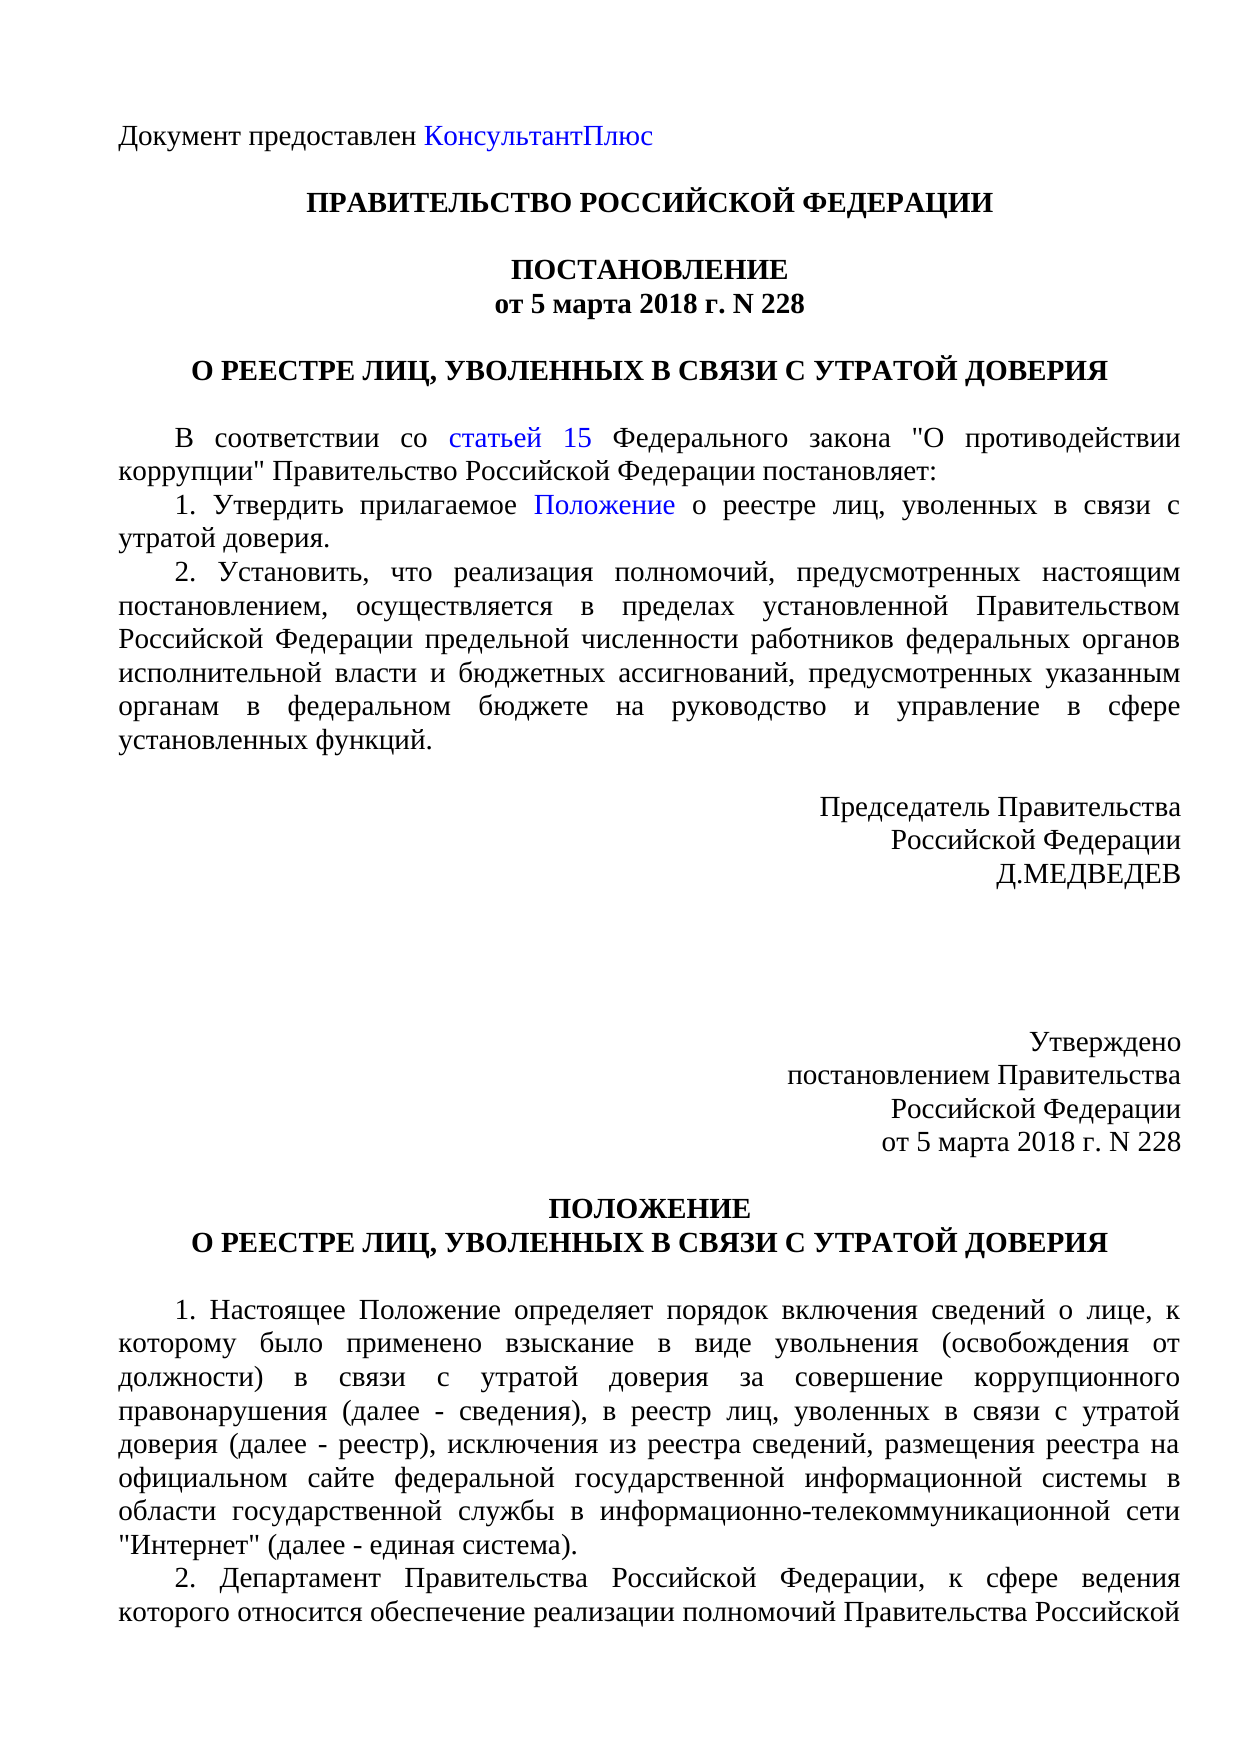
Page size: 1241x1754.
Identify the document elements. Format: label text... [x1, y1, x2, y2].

text постановлением Правительства [118, 1057, 1181, 1091]
title ПРАВИТЕЛЬСТВО РОССИЙСКОЙ ФЕДЕРАЦИИ [118, 185, 1181, 219]
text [118, 1560, 1181, 1627]
title О РЕЕСТРЕ ЛИЦ, УВОЛЕННЫХ В СВЯЗИ С УТРАТОЙ ДОВЕРИЯ [118, 1225, 1181, 1258]
text Д.МЕДВЕДЕВ [118, 856, 1181, 889]
title Документ предоставлен КонсультантПлюс [118, 118, 1181, 152]
text В соответствии со статьей 15 Федерального закона "О противодействии коррупции" Правительство Российской Федерации постановляет: [118, 420, 1181, 487]
text Председатель Правительства [118, 789, 1181, 822]
text 2. Установить, что реализация полномочий, предусмотренных настоящим постановлением, осуществляется в пределах установленной Правительством Российской Федерации предельной численности работников федеральных органов исполнительной власти и бюджетных ассигнований, предусмотренных указанным органам в федеральном бюджете на руководство и управление в сфере установленных функций. [118, 554, 1181, 755]
title ПОЛОЖЕНИЕ [118, 1191, 1181, 1225]
text Российской Федерации [118, 1091, 1181, 1124]
text 1. Утвердить прилагаемое Положение о реестре лиц, уволенных в связи с утратой доверия. [118, 487, 1181, 554]
text Российской Федерации [118, 822, 1181, 856]
title ПОСТАНОВЛЕНИЕ [118, 252, 1181, 286]
title от 5 марта 2018 г. N 228 [118, 286, 1181, 319]
text Утверждено [118, 1024, 1181, 1057]
title О РЕЕСТРЕ ЛИЦ, УВОЛЕННЫХ В СВЯЗИ С УТРАТОЙ ДОВЕРИЯ [118, 353, 1181, 386]
text 1. Настоящее Положение определяет порядок включения сведений о лице, к которому было применено взыскание в виде увольнения (освобождения от должности) в связи с утратой доверия за совершение коррупционного правонарушения (далее - сведения), в реестр лиц, уволенных в связи с утратой доверия (далее - реестр), исключения из реестра сведений, размещения реестра на официальном сайте федеральной государственной информационной системы в области государственной службы в информационно-телекоммуникационной сети "Интернет" (далее - единая система). [118, 1292, 1181, 1560]
text от 5 марта 2018 г. N 228 [118, 1124, 1181, 1158]
